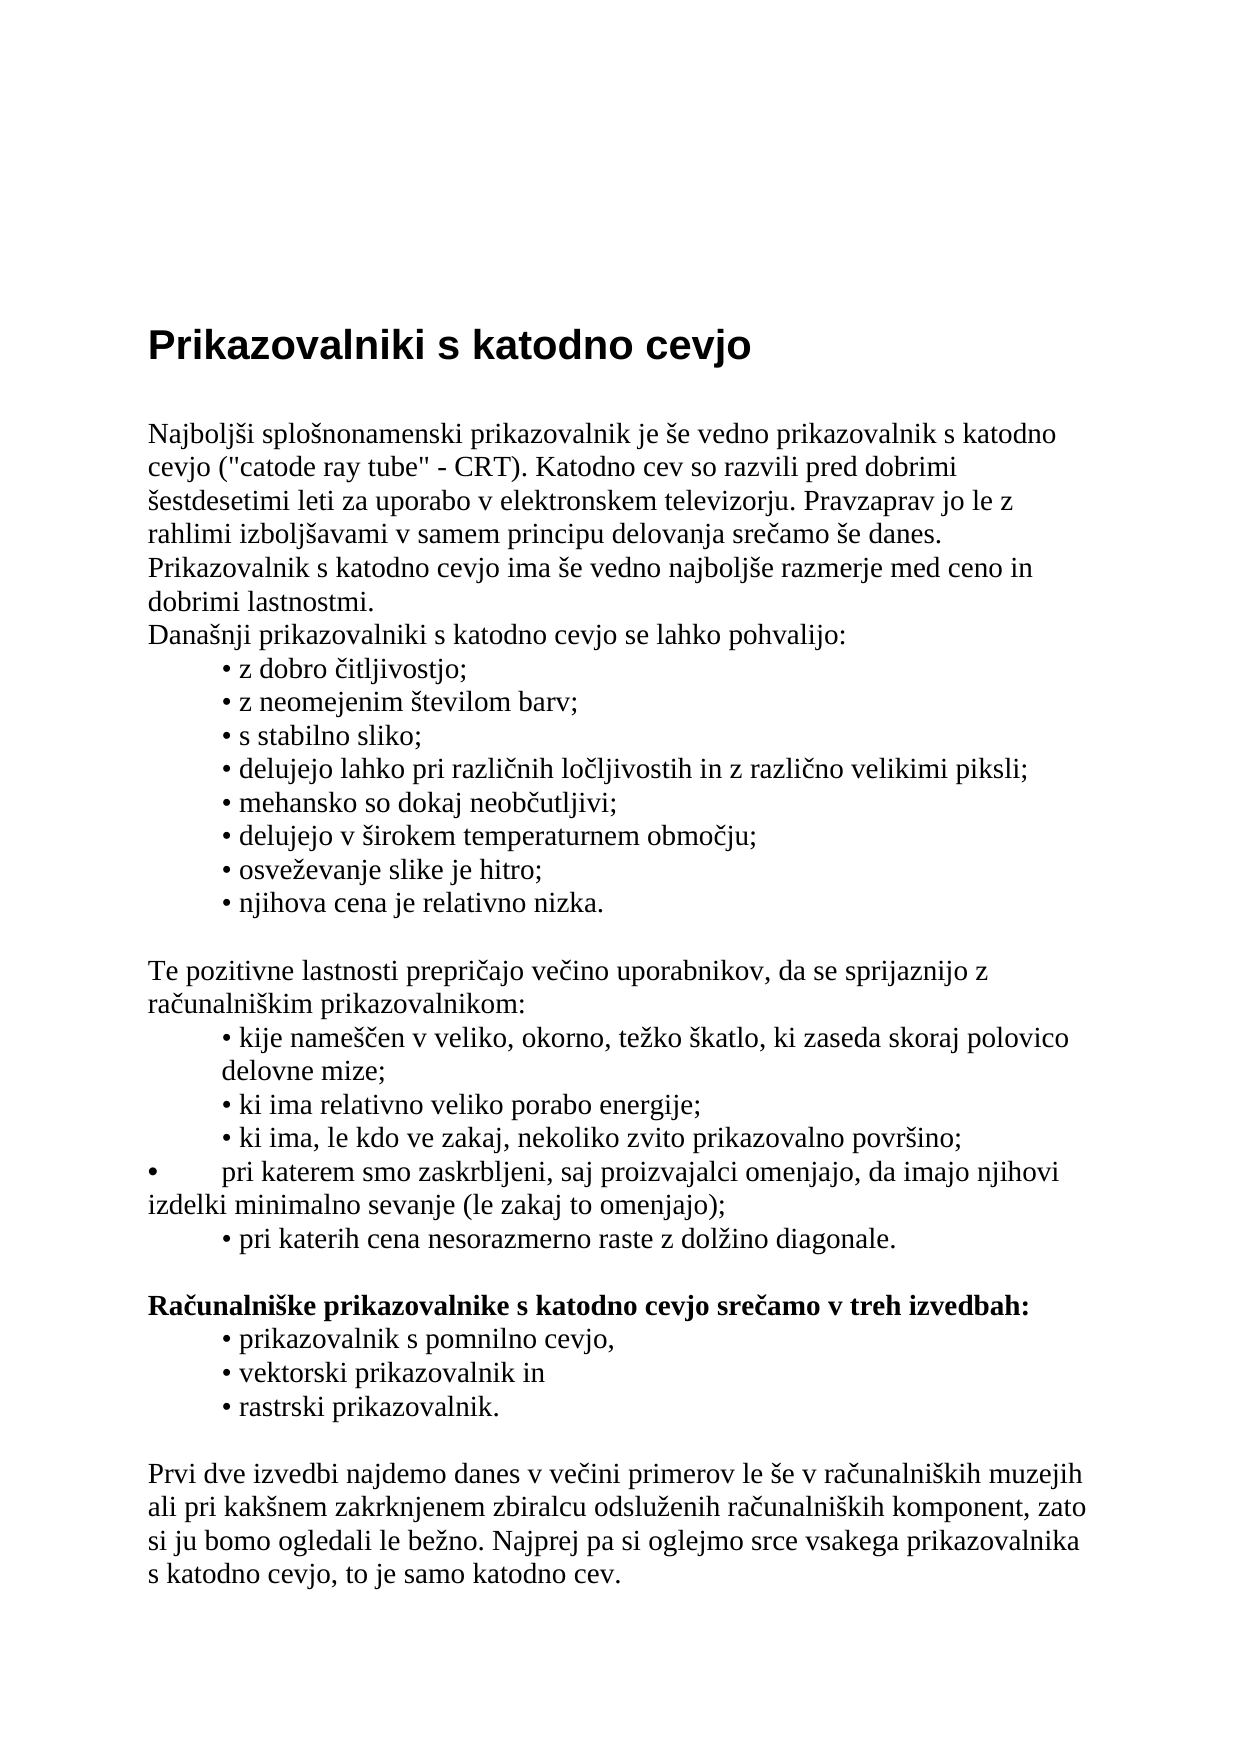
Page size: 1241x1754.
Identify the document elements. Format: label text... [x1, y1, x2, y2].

text • vektorski prikazovalnik in [148, 1355, 1093, 1389]
text • s stabilno sliko; [148, 718, 1093, 751]
text • osveževanje slike je hitro; [148, 852, 1093, 886]
text • kije nameščen v veliko, okorno, težko škatlo, ki zaseda skoraj polovico delovne mize; [221, 1020, 1093, 1087]
text Računalniške prikazovalnike s katodno cevjo srečamo v treh izvedbah: [148, 1288, 1093, 1322]
list pri katerem smo zaskrbljeni, saj proizvajalci omenjajo, da imajo njihovi izdelki minimalno sevanje (le zakaj to omenjajo); [148, 1154, 1093, 1221]
text • delujejo lahko pri različnih ločljivostih in z različno velikimi piksli; [148, 751, 1093, 785]
text Prvi dve izvedbi najdemo danes v večini primerov le še v računalniških muzejih ali pri kakšnem zakrknjenem zbiralcu odsluženih računalniških komponent, zato si ju bomo ogledali le bežno. Najprej pa si oglejmo srce vsakega prikazovalnika s katodno cevjo, to je samo katodno cev. [148, 1456, 1093, 1590]
text Te pozitivne lastnosti prepričajo večino uporabnikov, da se sprijaznijo z računalniškim prikazovalnikom: [148, 953, 1093, 1020]
text • z neomejenim številom barv; [148, 684, 1093, 718]
text • pri katerih cena nesorazmerno raste z dolžino diagonale. [148, 1221, 1093, 1254]
text Današnji prikazovalniki s katodno cevjo se lahko pohvalijo: [148, 617, 1093, 651]
text • delujejo v širokem temperaturnem območju; [148, 818, 1093, 852]
text • mehansko so dokaj neobčutljivi; [148, 785, 1093, 818]
text • z dobro čitljivostjo; [148, 651, 1093, 684]
text Najboljši splošnonamenski prikazovalnik je še vedno prikazovalnik s katodno cevjo ("catode ray tube" - CRT). Katodno cev so razvili pred dobrimi šestdesetimi leti za uporabo v elektronskem televizorju. Pravzaprav jo le z rahlimi izboljšavami v samem principu delovanja srečamo še danes. Prikazovalnik s katodno cevjo ima še vedno najboljše razmerje med ceno in dobrimi lastnostmi. [148, 416, 1093, 617]
text • ki ima, le kdo ve zakaj, nekoliko zvito prikazovalno površino; [148, 1120, 1093, 1154]
text • njihova cena je relativno nizka. [148, 886, 1093, 919]
text • ki ima relativno veliko porabo energije; [148, 1087, 1093, 1120]
text Prikazovalniki s katodno cevjo [148, 320, 1093, 368]
text • rastrski prikazovalnik. [148, 1389, 1093, 1422]
text • prikazovalnik s pomnilno cevjo, [148, 1322, 1093, 1355]
